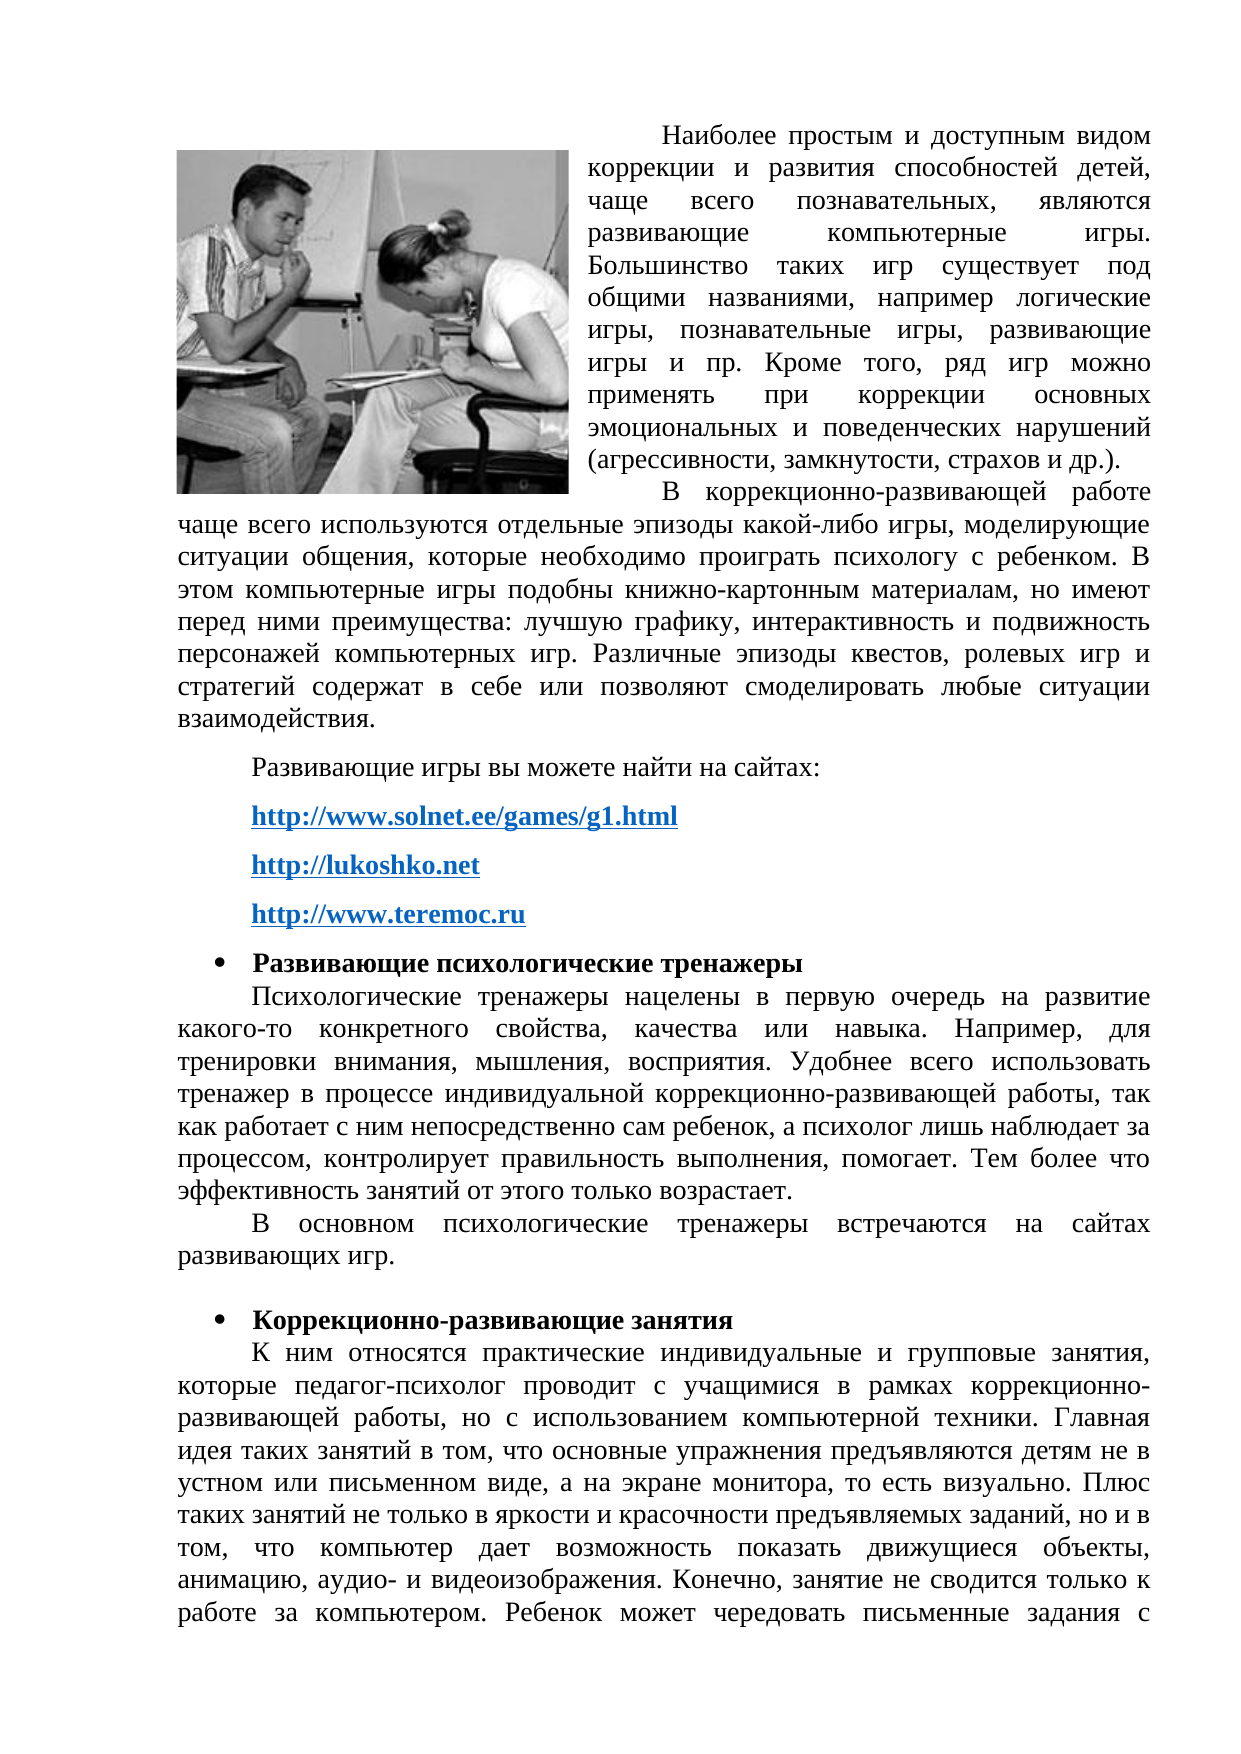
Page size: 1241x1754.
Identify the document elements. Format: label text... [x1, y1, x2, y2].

text Развивающие игры вы можете найти на сайтах: [177, 750, 1152, 783]
text http://www.teremoc.ru [177, 897, 1152, 930]
text http://lukoshko.net [177, 848, 1152, 881]
text http://www.solnet.ee/games/g1.html [177, 799, 1152, 832]
text В основном психологические тренажеры встречаются на сайтах развивающих игр. [177, 1206, 1152, 1271]
list Развивающие психологические тренажеры [215, 947, 1152, 979]
text Психологические тренажеры нацелены в первую очередь на развитие какого-то конкретного свойства, качества или навыка. Например, для тренировки внимания, мышления, восприятия. Удобнее всего использовать тренажер в процессе индивидуальной коррекционно-развивающей работы, так как работает с ним непосредственно сам ребенок, а психолог лишь наблюдает за процессом, контролирует правильность выполнения, помогает. Тем более что эффективность занятий от этого только возрастает. [177, 979, 1152, 1206]
text В коррекционно-развивающей работе чаще всего используются отдельные эпизоды какой-либо игры, моделирующие ситуации общения, которые необходимо проиграть психологу с ребенком. В этом компьютерные игры подобны книжно-картонным материалам, но имеют перед ними преимущества: лучшую графику, интерактивность и подвижность персонажей компьютерных игр. Различные эпизоды квестов, ролевых игр и стратегий содержат в себе или позволяют смоделировать любые ситуации взаимодействия. [177, 474, 1152, 734]
text Наиболее простым и доступным видом коррекции и развития способностей детей, чаще всего познавательных, являются развивающие компьютерные игры. Большинство таких игр существует под общими названиями, например логические игры, познавательные игры, развивающие игры и пр. Кроме того, ряд игр можно применять при коррекции основных эмоциональных и поведенческих нарушений (агрессивности, замкнутости, страхов и др.). [177, 118, 1152, 474]
list Коррекционно-развивающие занятия [215, 1303, 1152, 1336]
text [177, 1336, 1152, 1627]
